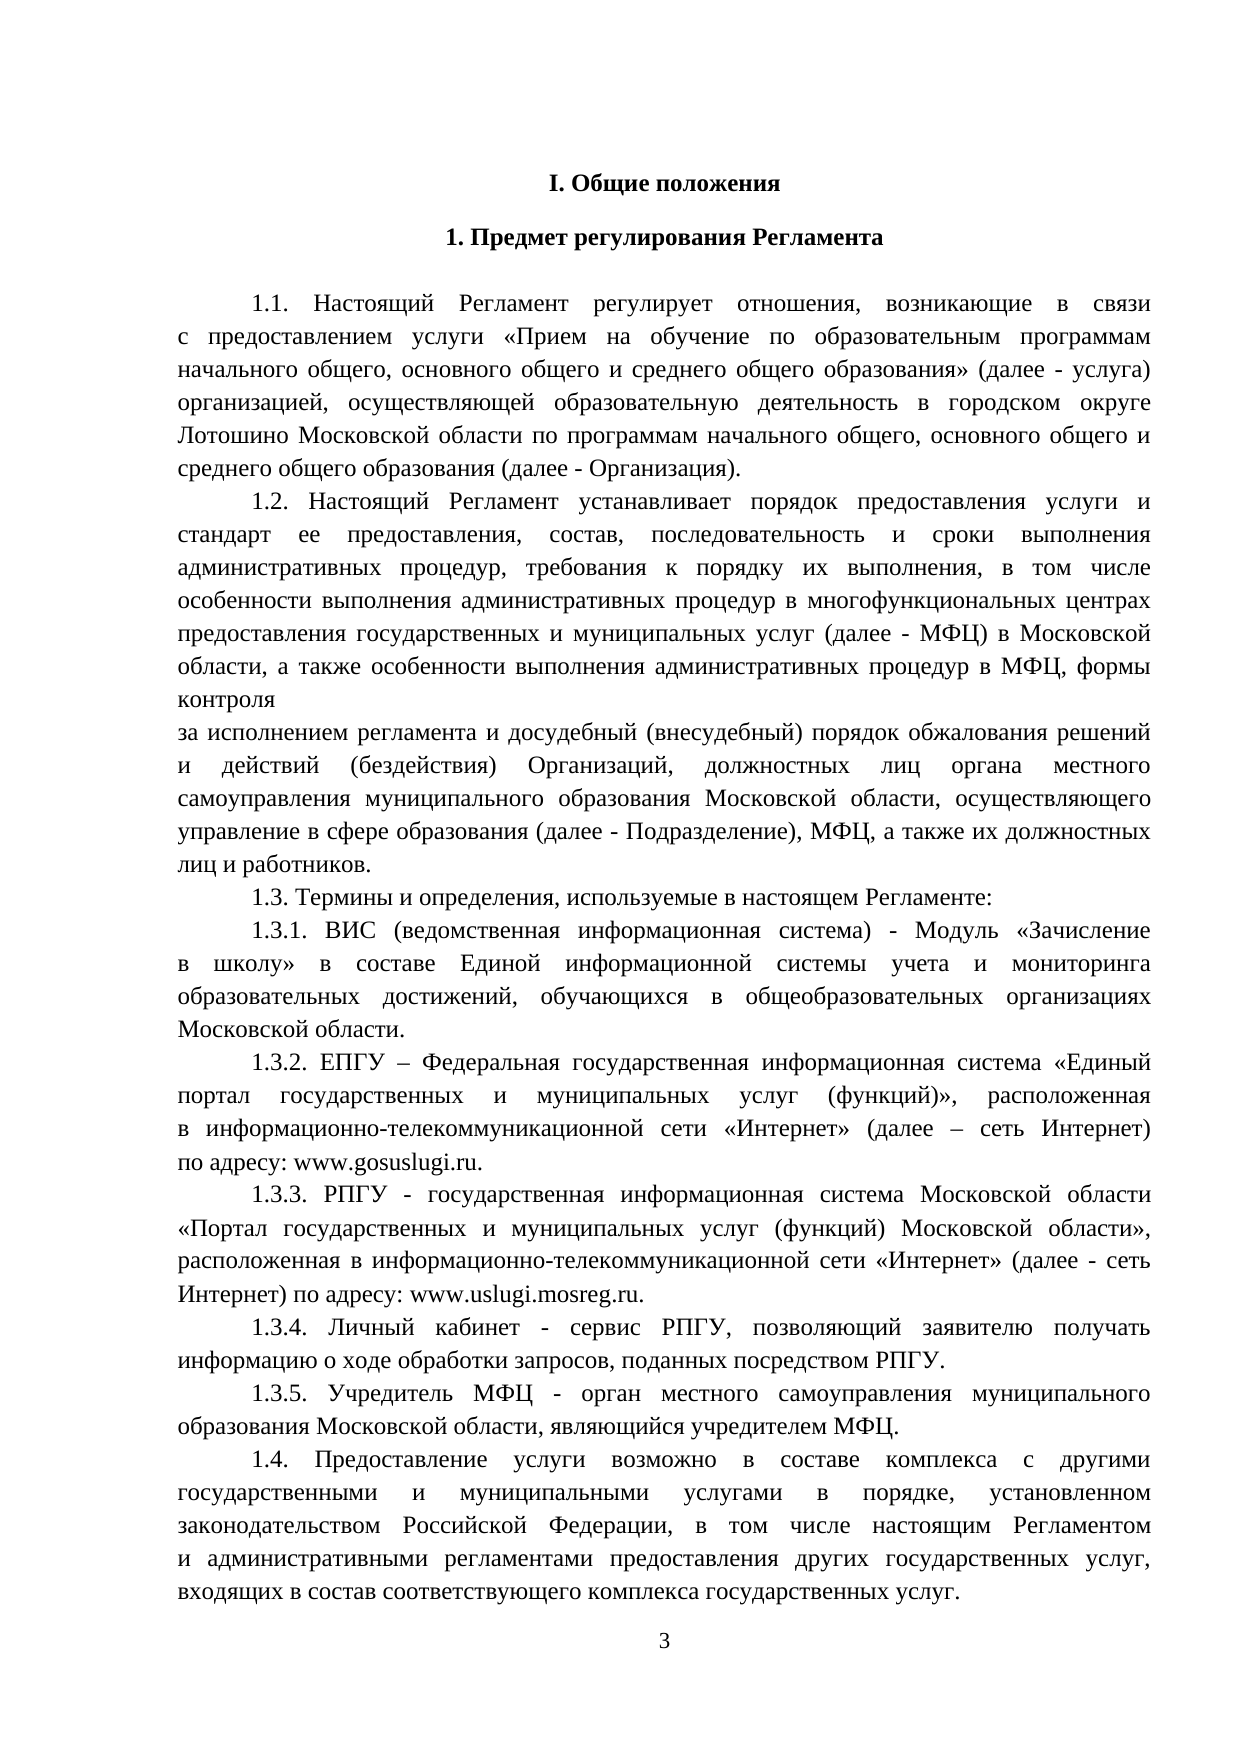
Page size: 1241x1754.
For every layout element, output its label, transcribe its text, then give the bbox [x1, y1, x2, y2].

subtitle 1. Предмет регулирования Регламента [177, 222, 1152, 251]
text 1.3.2. ЕПГУ – Федеральная государственная информационная система «Единый портал государственных и муниципальных услуг (функций)», расположенная в информационно-телекоммуникационной сети «Интернет» (далее – сеть Интернет) по адресу: www.gosuslugi.ru. [177, 1047, 1152, 1175]
text 1.3.3. РПГУ - государственная информационная система Московской области «Портал государственных и муниципальных услуг (функций) Московской области», расположенная в информационно-телекоммуникационной сети «Интернет» (далее - сеть Интернет) по адресу: www.uslugi.mosreg.ru. [177, 1179, 1152, 1307]
text 1.3.4. Личный кабинет - сервис РПГУ, позволяющий заявителю получать информацию о ходе обработки запросов, поданных посредством РПГУ. [177, 1312, 1152, 1373]
text 1.3.5. Учредитель МФЦ - орган местного самоуправления муниципального образования Московской области, являющийся учредителем МФЦ. [177, 1378, 1152, 1439]
text 1.4. Предоставление услуги возможно в составе комплекса с другими государственными и муниципальными услугами в порядке, установленном законодательством Российской Федерации, в том числе настоящим Регламентом и административными регламентами предоставления других государственных услуг, входящих в состав соответствующего комплекса государственных услуг. [177, 1444, 1152, 1604]
text 1.3.1. ВИС (ведомственная информационная система) - Модуль «Зачисление в школу» в составе Единой информационной системы учета и мониторинга образовательных достижений, обучающихся в общеобразовательных организациях Московской области. [177, 915, 1152, 1043]
text 1.2. Настоящий Регламент устанавливает порядок предоставления услуги и стандарт ее предоставления, состав, последовательность и сроки выполнения административных процедур, требования к порядку их выполнения, в том числе особенности выполнения административных процедур в многофункциональных центрах предоставления государственных и муниципальных услуг (далее - МФЦ) в Московской области, а также особенности выполнения административных процедур в МФЦ, формы контроля за исполнением регламента и досудебный (внесудебный) порядок обжалования решений и действий (бездействия) Организаций, должностных лиц органа местного самоуправления муниципального образования Московской области, осуществляющего управление в сфере образования (далее - Подразделение), МФЦ, а также их должностных лиц и работников. [177, 486, 1152, 878]
subtitle I. Общие положения [177, 168, 1152, 197]
text 1.1. Настоящий Регламент регулирует отношения, возникающие в связи с предоставлением услуги «Прием на обучение по образовательным программам начального общего, основного общего и среднего общего образования» (далее - услуга) организацией, осуществляющей образовательную деятельность в городском округе Лотошино Московской области по программам начального общего, основного общего и среднего общего образования (далее - Организация). [177, 288, 1152, 482]
text 1.3. Термины и определения, используемые в настоящем Регламенте: [177, 882, 1152, 911]
